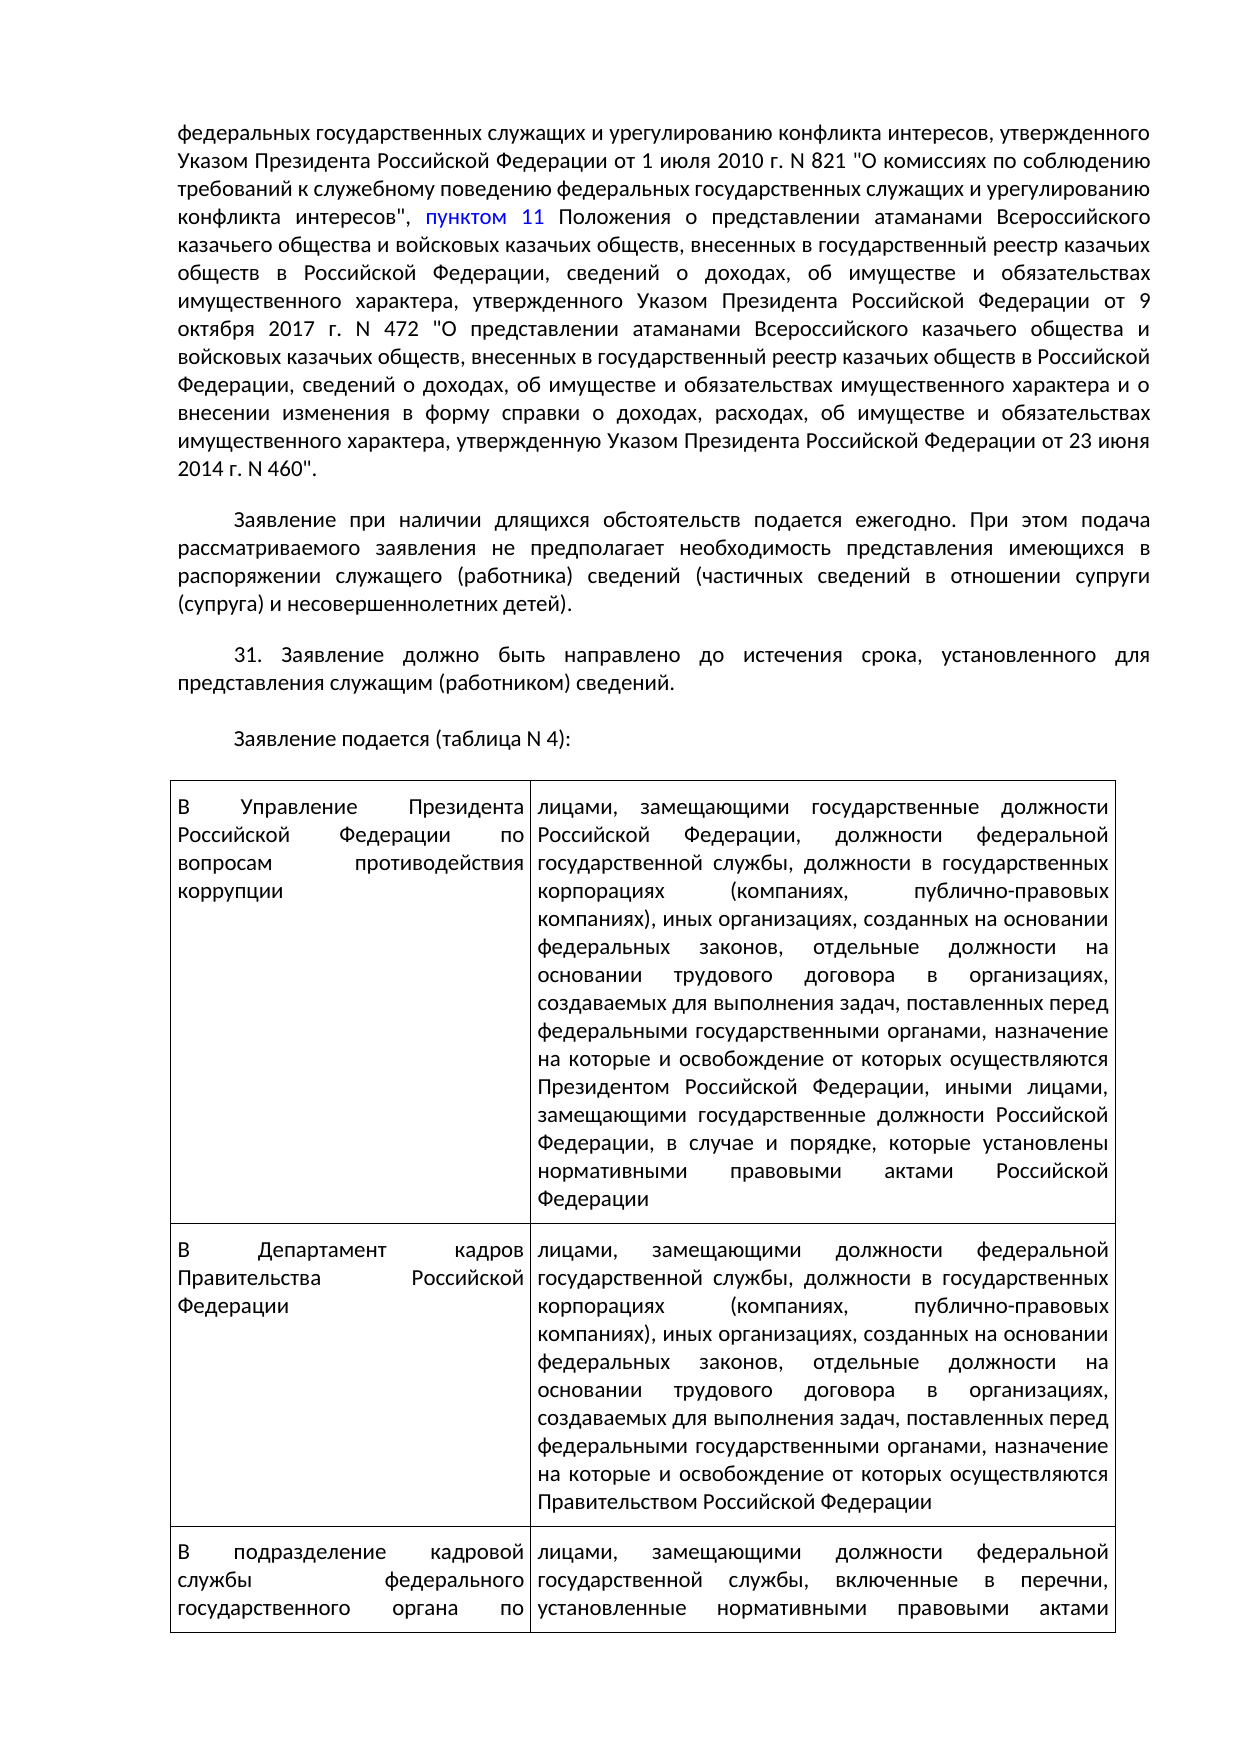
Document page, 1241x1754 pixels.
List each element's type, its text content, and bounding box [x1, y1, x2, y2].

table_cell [531, 1527, 1115, 1632]
text 31. Заявление должно быть направлено до истечения срока, установленного для представления служащим (работником) сведений. [177, 640, 1152, 696]
text Заявление при наличии длящихся обстоятельств подается ежегодно. При этом подача рассматриваемого заявления не предполагает необходимость представления имеющихся в распоряжении служащего (работника) сведений (частичных сведений в отношении супруги (супруга) и несовершеннолетних детей). [177, 505, 1152, 617]
table_cell В Департамент кадров Правительства Российской Федерации [171, 1224, 530, 1526]
table_header лицами, замещающими государственные должности Российской Федерации, должности федеральной государственной службы, должности в государственных корпорациях (компаниях, публично-правовых компаниях), иных организациях, созданных на основании федеральных законов, отдельные должности на основании трудового договора в организациях, создаваемых для выполнения задач, поставленных перед федеральными государственными органами, назначение на которые и освобождение от которых осуществляются Президентом Российской Федерации, иными лицами, замещающими государственные должности Российской Федерации, в случае и порядке, которые установлены нормативными правовыми актами Российской Федерации [531, 781, 1115, 1223]
table_header В Управление Президента Российской Федерации по вопросам противодействия коррупции [171, 781, 530, 1223]
table_cell лицами, замещающими должности федеральной государственной службы, должности в государственных корпорациях (компаниях, публично-правовых компаниях), иных организациях, созданных на основании федеральных законов, отдельные должности на основании трудового договора в организациях, создаваемых для выполнения задач, поставленных перед федеральными государственными органами, назначение на которые и освобождение от которых осуществляются Правительством Российской Федерации [531, 1224, 1115, 1526]
text Заявление подается (таблица N 4): [177, 724, 1152, 752]
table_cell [171, 1527, 530, 1632]
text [177, 118, 1152, 482]
